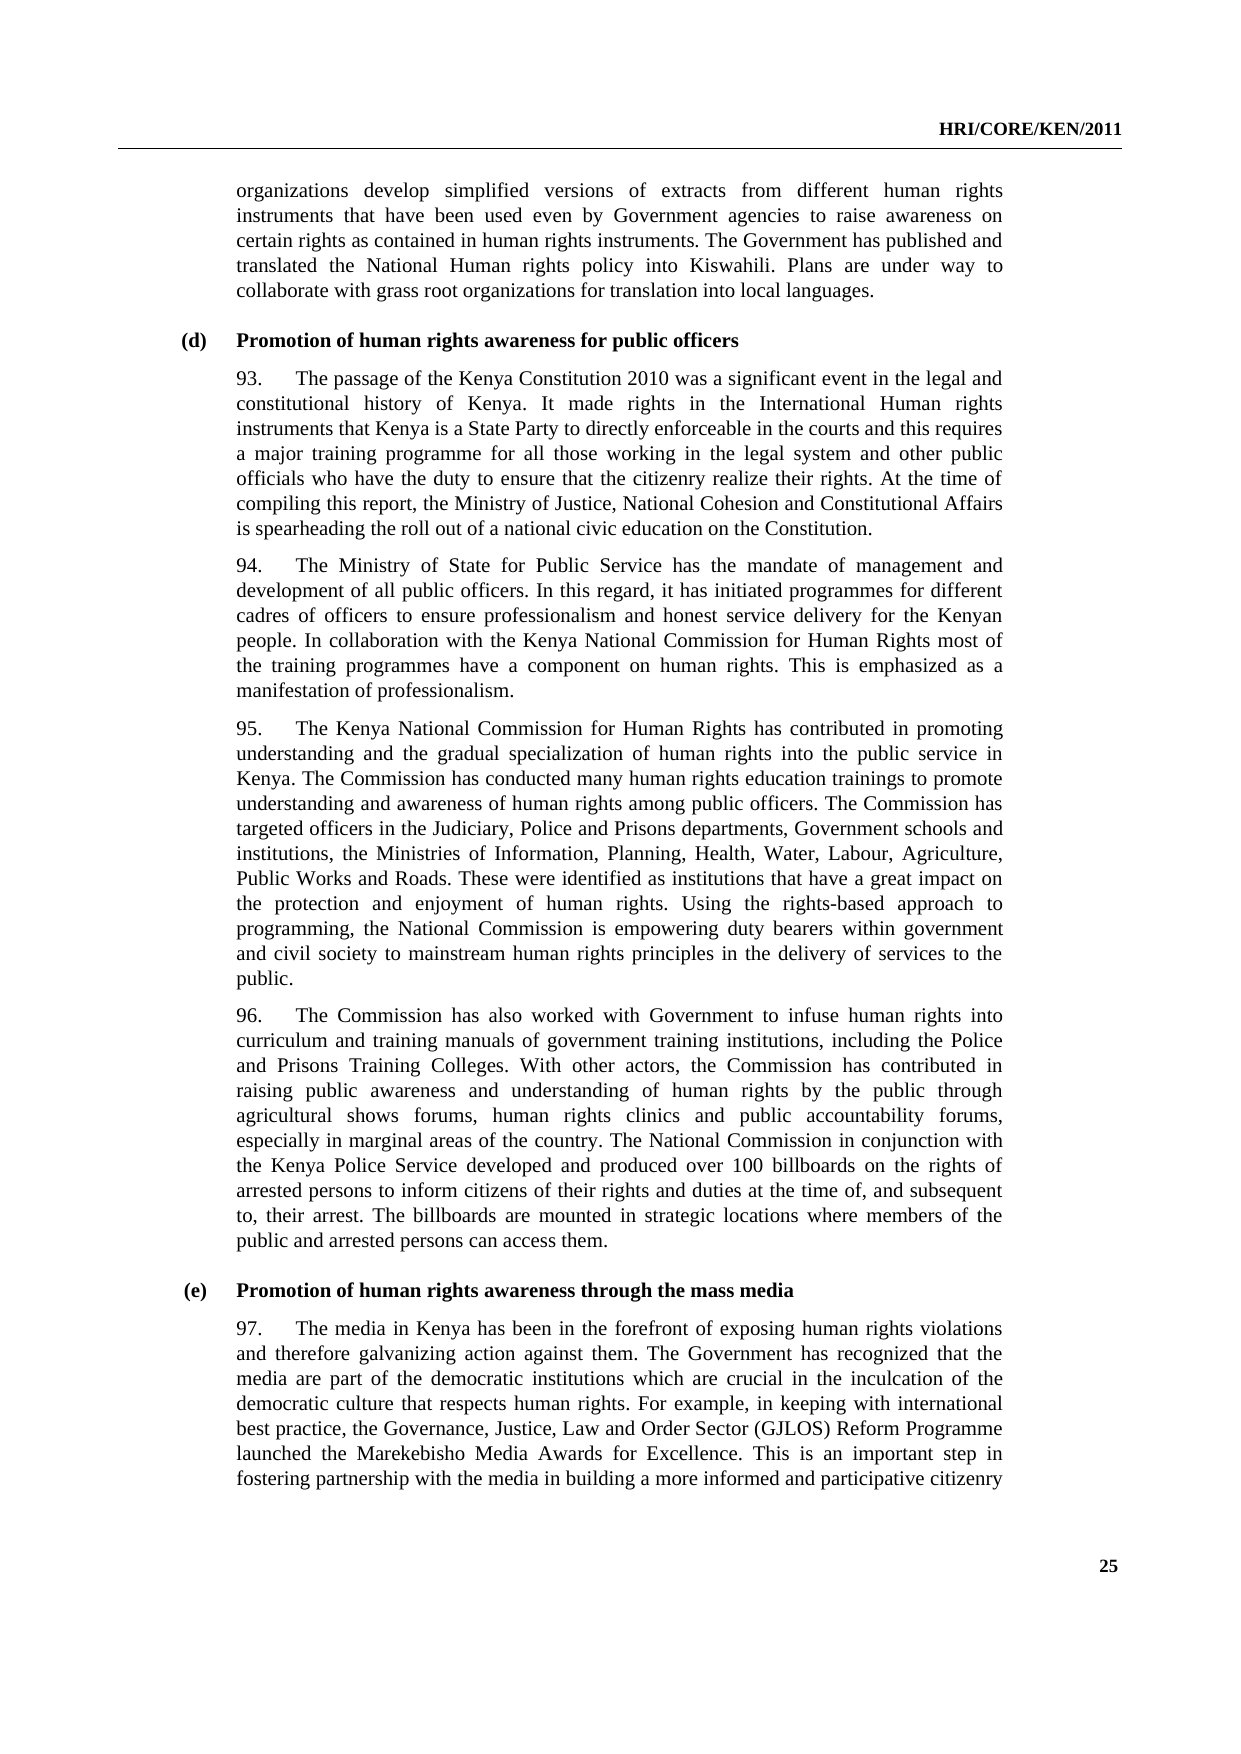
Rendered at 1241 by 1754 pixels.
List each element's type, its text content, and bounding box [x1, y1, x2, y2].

text 94. The Ministry of State for Public Service has the mandate of management and development of all public officers. In this regard, it has initiated programmes for different cadres of officers to ensure professionalism and honest service delivery for the Kenyan people. In collaboration with the Kenya National Commission for Human Rights most of the training programmes have a component on human rights. This is emphasized as a manifestation of professionalism. [236, 552, 1004, 702]
text 95. The National Commission for Human Rights has contributed in promoting understanding and the gradual specialization of human rights into the public service in . The Commission has conducted many human rights education trainings to promote understanding and awareness of human rights among public officers. The Commission has targeted officers in the Judiciary, Police and Prisons departments, Government schools and institutions, the Ministries of Information, Planning, Health, Water, Labour, Agriculture, Public Works and Roads. These were identified as institutions that have a great impact on the protection and enjoyment of human rights. Using the rights-based approach to programming, the National Commission is empowering duty bearers within government and civil society to mainstream human rights principles in the delivery of services to the public. [236, 715, 1004, 990]
text (e) Promotion of human rights awareness through the mass media [118, 1277, 1004, 1302]
text 93. The passage of the Kenya Constitution 2010 was a significant event in the legal and constitutional history of . It made rights in the International Human rights instruments that is a State Party to directly enforceable in the courts and this requires a major training programme for all those working in the legal system and other public officials who have the duty to ensure that the citizenry realize their rights. At the time of compiling this report, the Ministry of Justice, National Cohesion and Constitutional Affairs is spearheading the roll out of a national civic education on the Constitution. [236, 365, 1004, 540]
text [236, 1315, 1004, 1490]
text (d) Promotion of human rights awareness for public officers [118, 327, 1004, 352]
text 96. The Commission has also worked with Government to infuse human rights into curriculum and training manuals of government training institutions, including the Police and . With other actors, the Commission has contributed in raising public awareness and understanding of human rights by the public through agricultural shows forums, human rights clinics and public accountability forums, especially in marginal areas of the country. The National Commission in conjunction with the Kenya Police Service developed and produced over 100 billboards on the rights of arrested persons to inform citizens of their rights and duties at the time of, and subsequent to, their arrest. The billboards are mounted in strategic locations where members of the public and arrested persons can access them. [236, 1002, 1004, 1252]
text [236, 177, 1004, 302]
